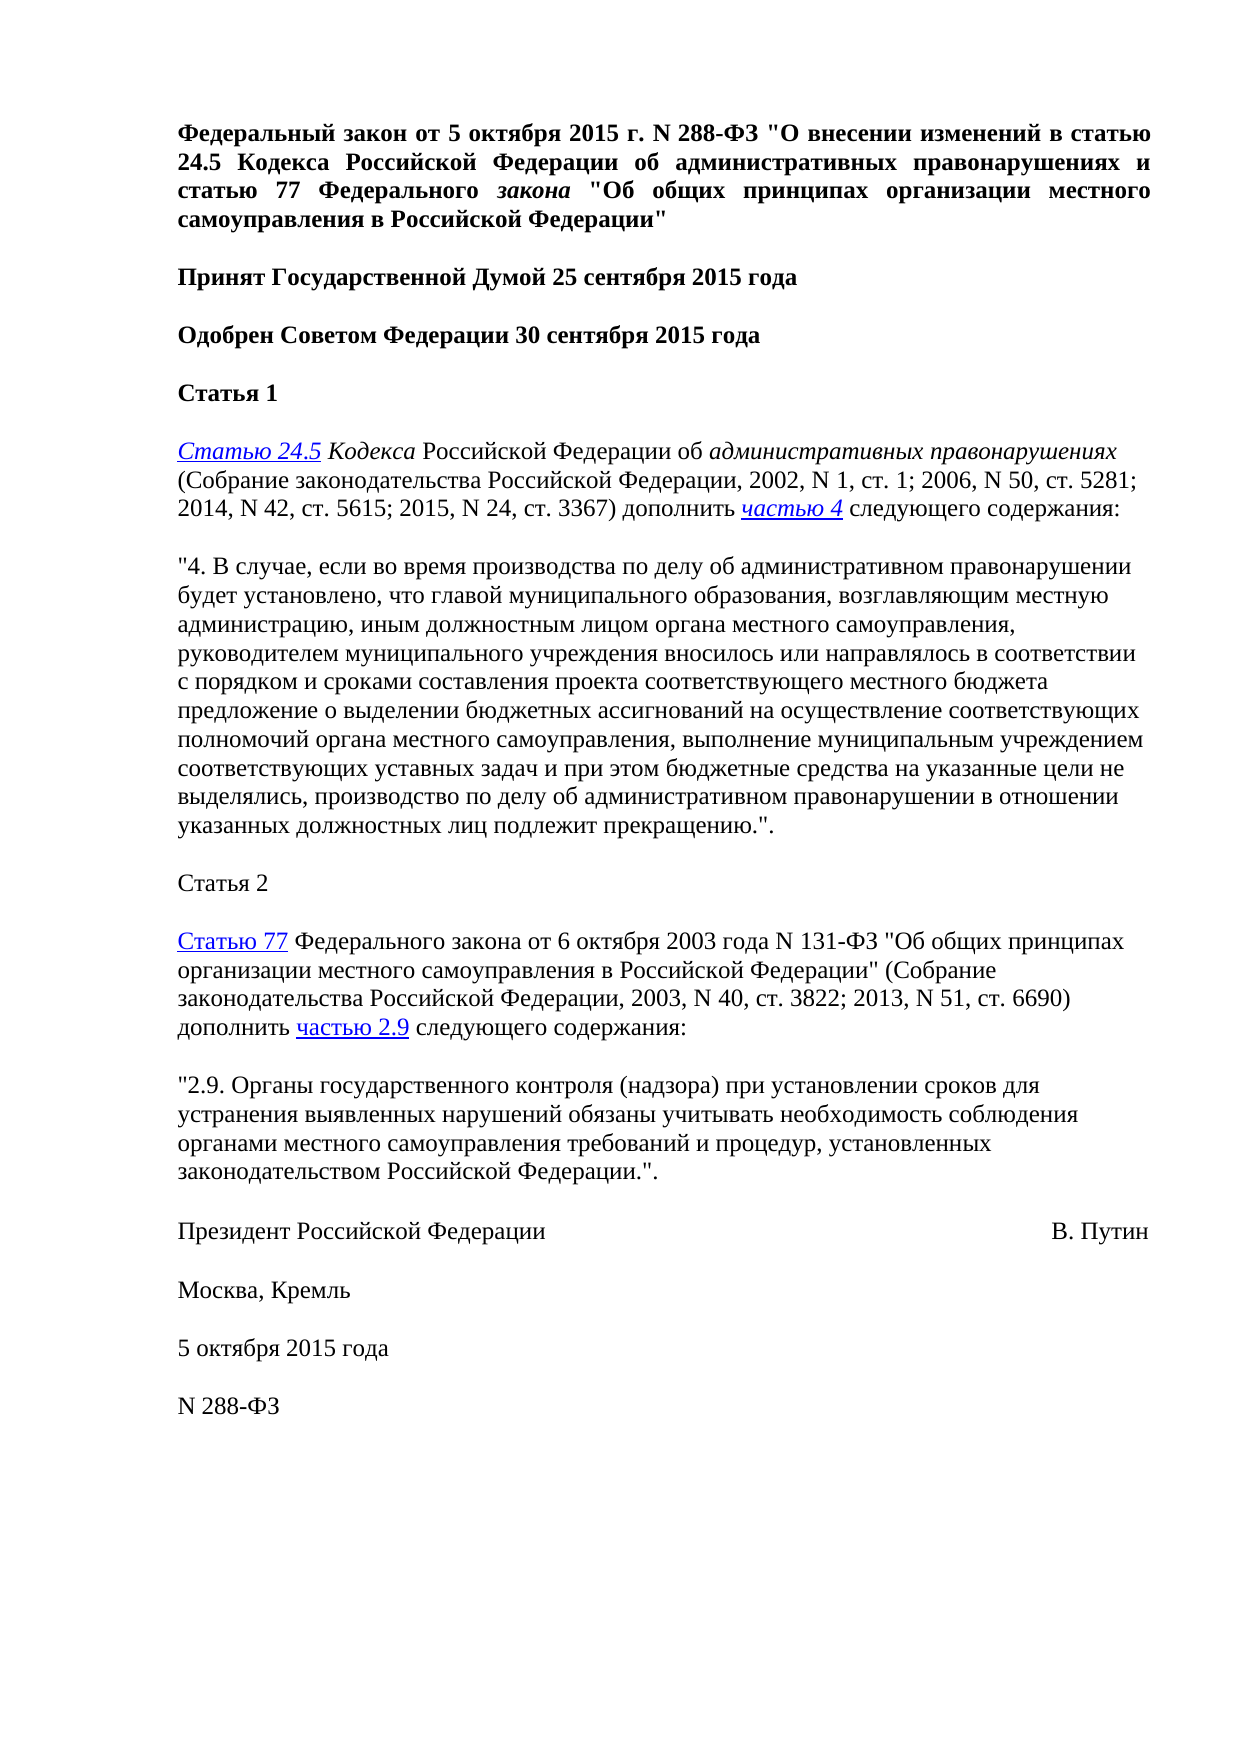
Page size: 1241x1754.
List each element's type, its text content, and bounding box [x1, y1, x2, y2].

text Статья 1 [177, 378, 1152, 407]
text N 288-ФЗ [177, 1391, 1152, 1420]
text Статью 24.5 Кодекса Российской Федерации об административных правонарушениях (Собрание законодательства Российской Федерации, 2002, N 1, ст. 1; 2006, N 50, ст. 5281; 2014, N 42, ст. 5615; 2015, N 24, ст. 3367) дополнить частью 4 следующего содержания: [177, 436, 1152, 522]
text Статью 77 Федерального закона от 6 октября 2003 года N 131-ФЗ "Об общих принципах организации местного самоуправления в Российской Федерации" (Собрание законодательства Российской Федерации, 2003, N 40, ст. 3822; 2013, N 51, ст. 6690) дополнить частью 2.9 следующего содержания: [177, 926, 1152, 1041]
table_header В. Путин [824, 1214, 1150, 1246]
text Федеральный закон от 5 октября 2015 г. N 288-ФЗ "О внесении изменений в статью 24.5 Кодекса Российской Федерации об административных правонарушениях и статью 77 Федерального закона "Об общих принципах организации местного самоуправления в Российской Федерации" [177, 118, 1152, 233]
text Одобрен Советом Федерации 30 сентября 2015 года [177, 320, 1152, 349]
table_header Президент Российской Федерации [176, 1214, 823, 1246]
text Принят Государственной Думой 25 сентября 2015 года [177, 262, 1152, 291]
text "2.9. Органы государственного контроля (надзора) при установлении сроков для устранения выявленных нарушений обязаны учитывать необходимость соблюдения органами местного самоуправления требований и процедур, установленных законодательством Российской Федерации.". [177, 1070, 1152, 1185]
text "4. В случае, если во время производства по делу об административном правонарушении будет установлено, что главой муниципального образования, возглавляющим местную администрацию, иным должностным лицом органа местного самоуправления, руководителем муниципального учреждения вносилось или направлялось в соответствии с порядком и сроками составления проекта соответствующего местного бюджета предложение о выделении бюджетных ассигнований на осуществление соответствующих полномочий органа местного самоуправления, выполнение муниципальным учреждением соответствующих уставных задач и при этом бюджетные средства на указанные цели не выделялись, производство по делу об административном правонарушении в отношении указанных должностных лиц подлежит прекращению.". [177, 551, 1152, 839]
text Статья 2 [177, 868, 1152, 897]
text Москва, Кремль [177, 1275, 1152, 1304]
text 5 октября 2015 года [177, 1333, 1152, 1362]
